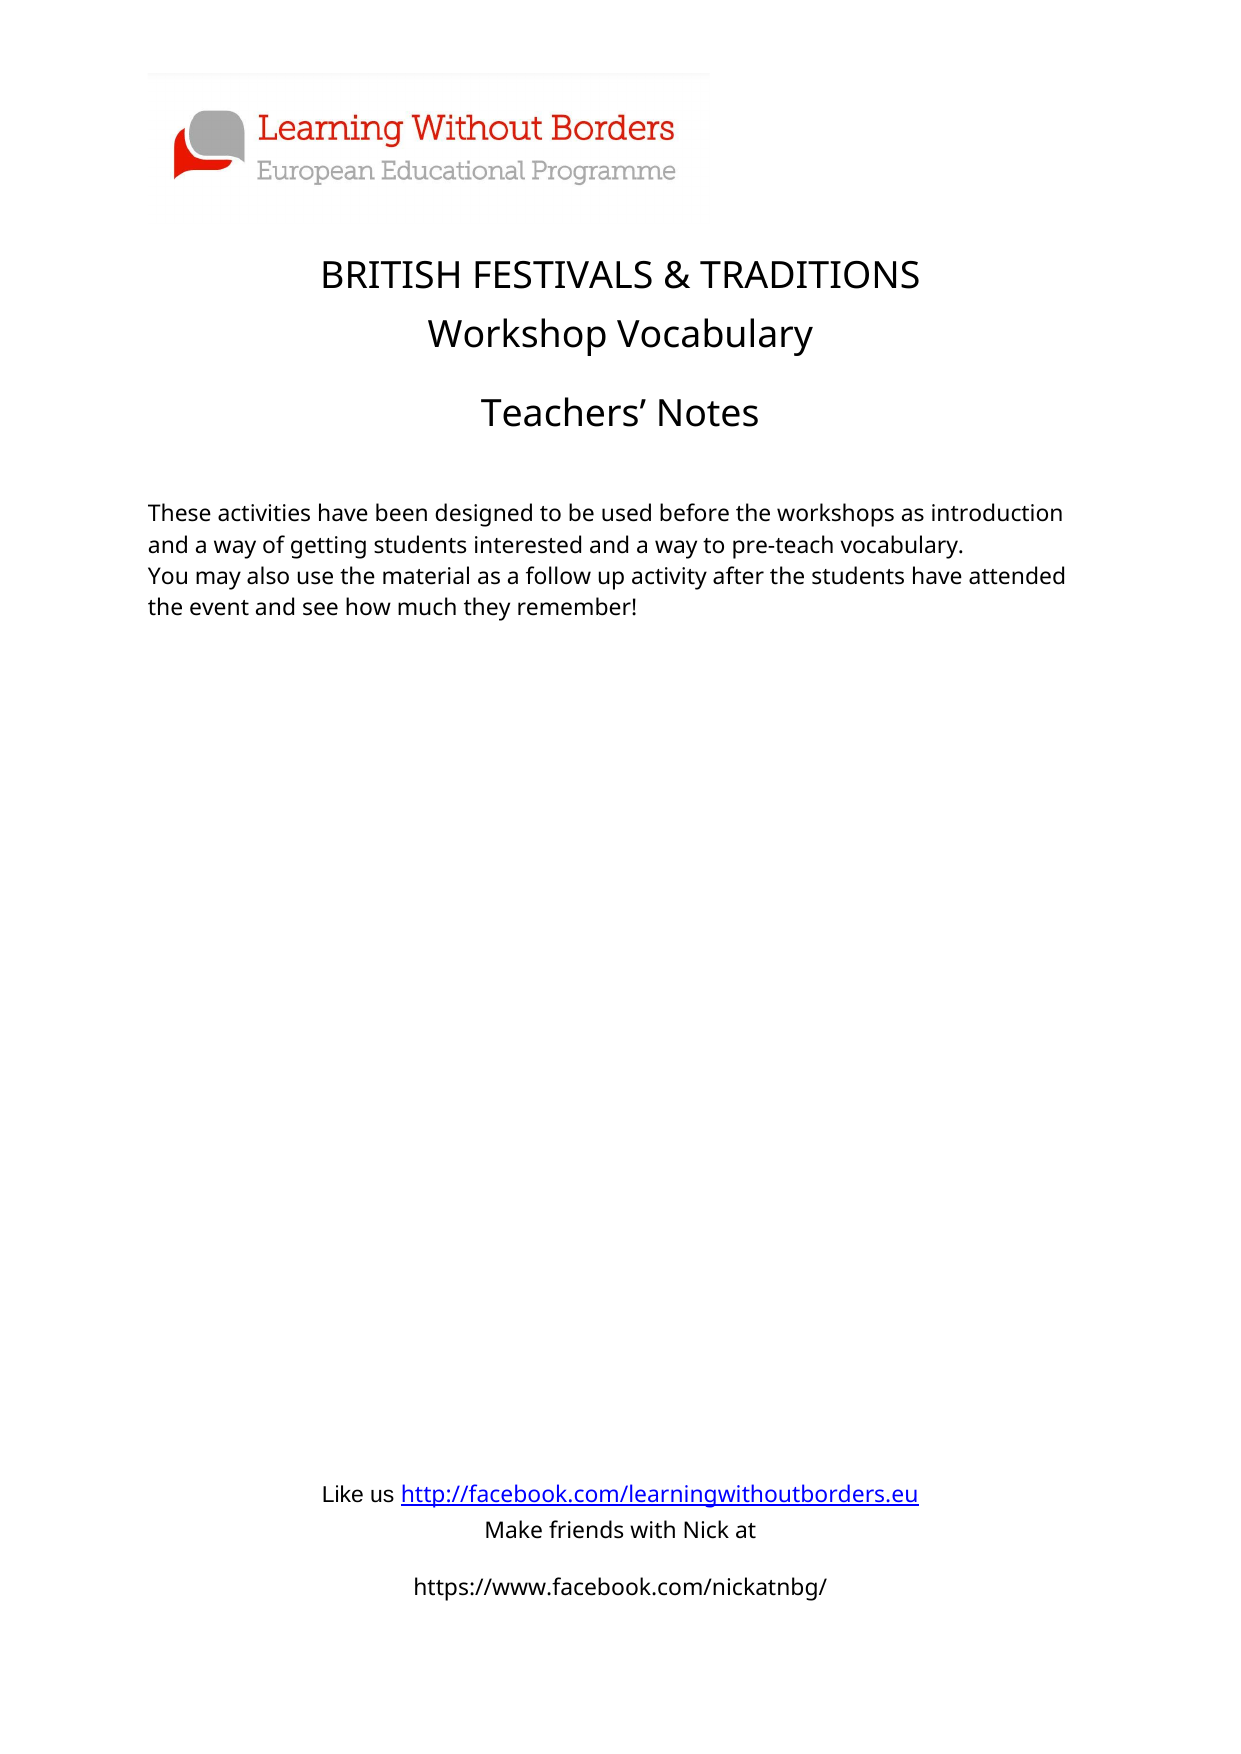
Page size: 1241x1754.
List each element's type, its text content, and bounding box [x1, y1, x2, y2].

text These activities have been designed to be used before the workshops as introduction and a way of getting students interested and a way to pre-teach vocabulary. [148, 466, 1093, 560]
text BRITISH FESTIVALS & TRADITIONS Workshop Vocabulary [148, 248, 1093, 358]
picture [147, 73, 710, 224]
text You may also use the material as a follow up activity after the students have attended the event and see how much they remember! [148, 560, 1093, 622]
text Teachers’ Notes [148, 387, 1093, 438]
